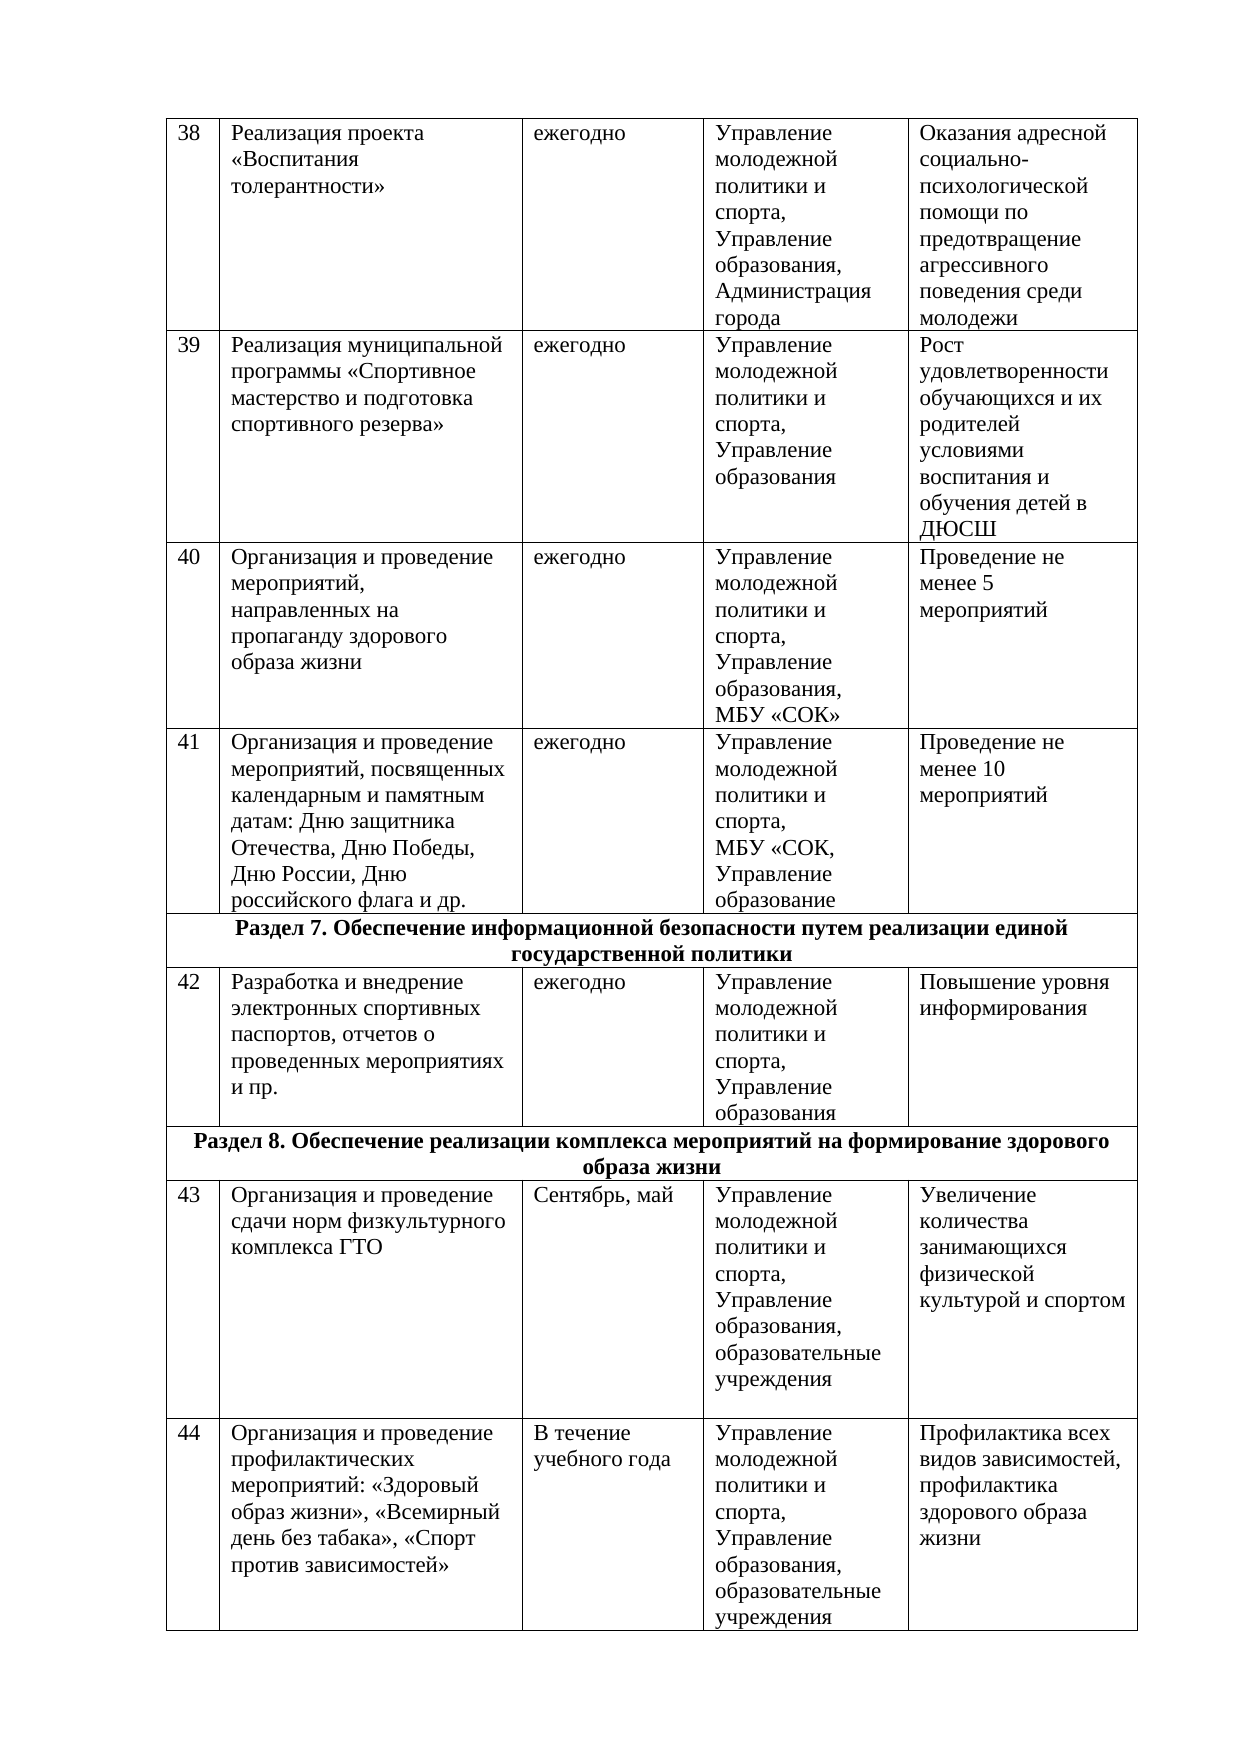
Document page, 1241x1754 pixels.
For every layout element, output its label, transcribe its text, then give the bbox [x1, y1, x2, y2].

table_cell 43 [167, 1181, 219, 1418]
table_cell 38 [167, 119, 219, 330]
table_cell Организация и проведение сдачи норм физкультурного комплекса ГТО [220, 1181, 522, 1418]
table_cell Проведение не менее 10 мероприятий [909, 729, 1137, 913]
table_cell Управление молодежной политики и спорта, МБУ «СОК, Управление образование [704, 729, 908, 913]
table_cell Раздел 7. Обеспечение информационной безопасности путем реализации единой государственной политики [167, 914, 1137, 967]
table_cell 39 [167, 331, 219, 542]
table_cell Управление молодежной политики и спорта, Управление образования, Администрация города [704, 119, 908, 330]
table_cell Сентябрь, май [523, 1181, 703, 1418]
table_cell Рост удовлетворенности обучающихся и их родителей условиями воспитания и обучения детей в ДЮСШ [909, 331, 1137, 542]
table_cell Повышение уровня информирования [909, 968, 1137, 1126]
table_cell Организация и проведение мероприятий, направленных на пропаганду здорового образа жизни [220, 543, 522, 727]
table_cell ежегодно [523, 968, 703, 1126]
table_cell 40 [167, 543, 219, 727]
table_cell Проведение не менее 5 мероприятий [909, 543, 1137, 727]
table_cell Организация и проведение мероприятий, посвященных календарным и памятным датам: Дню защитника Отечества, Дню Победы, Дню России, Дню российского флага и др. [220, 729, 522, 913]
table_cell ежегодно [523, 729, 703, 913]
table_cell 44 [167, 1419, 219, 1630]
table_cell 41 [167, 729, 219, 913]
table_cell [704, 1419, 908, 1630]
table_cell Увеличение количества занимающихся физической культурой и спортом [909, 1181, 1137, 1418]
table_cell 42 [167, 968, 219, 1126]
table_cell Управление молодежной политики и спорта, Управление образования [704, 968, 908, 1126]
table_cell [220, 1419, 522, 1630]
table_cell Реализация проекта «Воспитания толерантности» [220, 119, 522, 330]
table_cell Реализация муниципальной программы «Спортивное мастерство и подготовка спортивного резерва» [220, 331, 522, 542]
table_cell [909, 1419, 1137, 1630]
table_cell Оказания адресной социально-психологической помощи по предотвращение агрессивного поведения среди молодежи [909, 119, 1137, 330]
table_cell Управление молодежной политики и спорта, Управление образования [704, 331, 908, 542]
table_cell Раздел 8. Обеспечение реализации комплекса мероприятий на формирование здорового образа жизни [167, 1127, 1137, 1179]
table_cell Управление молодежной политики и спорта, Управление образования, образовательные учреждения [704, 1181, 908, 1418]
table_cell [523, 1419, 703, 1630]
table_cell ежегодно [523, 119, 703, 330]
table_cell Разработка и внедрение электронных спортивных паспортов, отчетов о проведенных мероприятиях и пр. [220, 968, 522, 1126]
table_cell ежегодно [523, 331, 703, 542]
table_cell Управление молодежной политики и спорта, Управление образования, МБУ «СОК» [704, 543, 908, 727]
table_cell ежегодно [523, 543, 703, 727]
